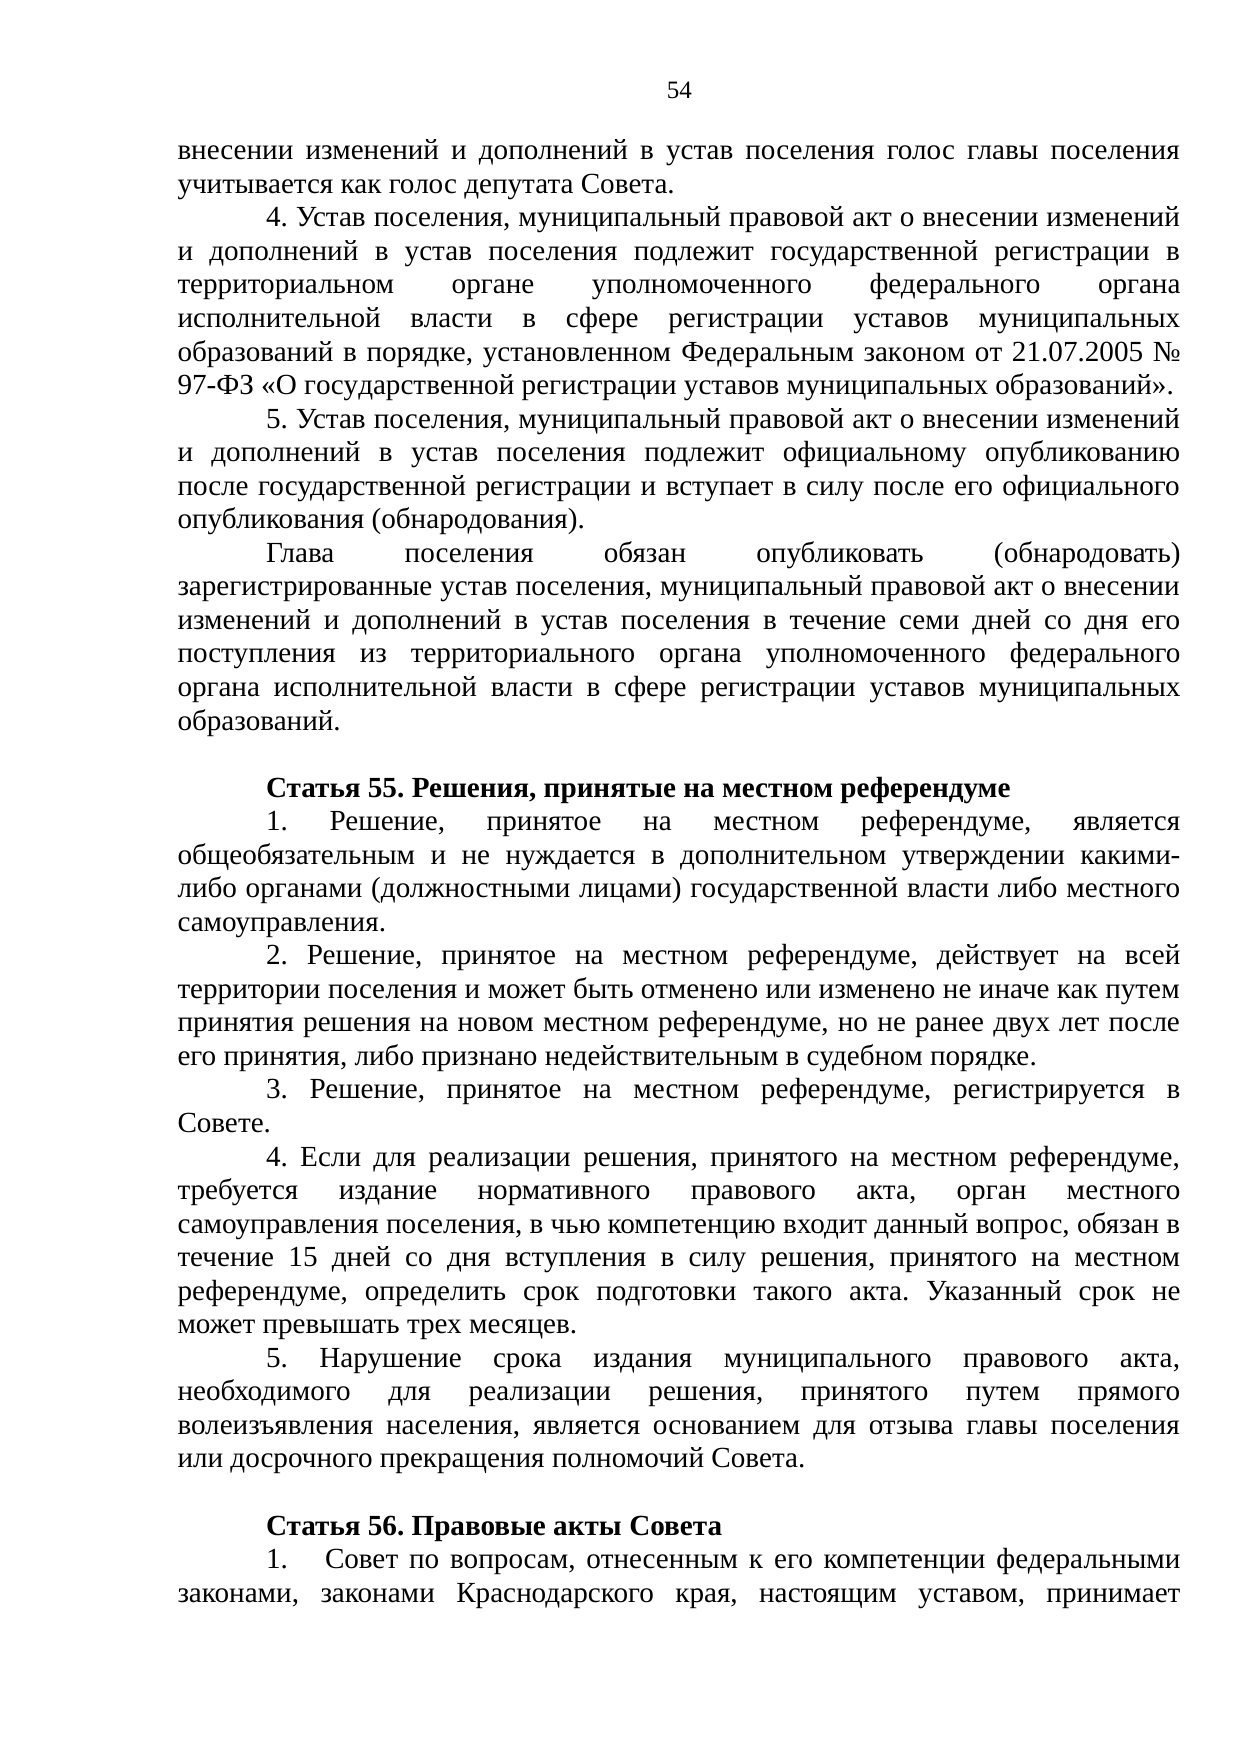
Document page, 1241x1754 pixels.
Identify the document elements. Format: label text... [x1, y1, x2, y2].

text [177, 132, 1181, 199]
text 5. Устав поселения, муниципальный правовой акт о внесении изменений и дополнений в устав поселения подлежит официальному опубликованию после государственной регистрации и вступает в силу после его официального опубликования (обнародования). [177, 401, 1181, 535]
text Глава поселения обязан опубликовать (обнародовать) зарегистрированные устав поселения, муниципальный правовой акт о внесении изменений и дополнений в устав поселения в течение семи дней со дня его поступления из территориального органа уполномоченного федерального органа исполнительной власти в сфере регистрации уставов муниципальных образований. [177, 535, 1181, 736]
text 5. Нарушение срока издания муниципального правового акта, необходимого для реализации решения, принятого путем прямого волеизъявления населения, является основанием для отзыва главы поселения или досрочного прекращения полномочий Совета. [177, 1340, 1181, 1474]
text 2. Решение, принятое на местном референдуме, действует на всей территории поселения и может быть отменено или изменено не иначе как путем принятия решения на новом местном референдуме, но не ранее двух лет после его принятия, либо признано недействительным в судебном порядке. [177, 937, 1181, 1072]
text 3. Решение, принятое на местном референдуме, регистрируется в Совете. [177, 1072, 1181, 1139]
text 1. Решение, принятое на местном референдуме, является общеобязательным и не нуждается в дополнительном утверждении какими-либо органами (должностными лицами) государственной власти либо местного самоуправления. [177, 803, 1181, 937]
subtitle Статья 55. Решения, принятые на местном референдуме [177, 770, 1181, 803]
text 4. Устав поселения, муниципальный правовой акт о внесении изменений и дополнений в устав поселения подлежит государственной регистрации в территориальном органе уполномоченного федерального органа исполнительной власти в сфере регистрации уставов муниципальных образований в порядке, установленном Федеральным законом от 21.07.2005 № 97-ФЗ «О государственной регистрации уставов муниципальных образований». [177, 199, 1181, 401]
subtitle Статья 56. Правовые акты Совета [266, 1508, 1181, 1541]
text 4. Если для реализации решения, принятого на местном референдуме, требуется издание нормативного правового акта, орган местного самоуправления поселения, в чью компетенцию входит данный вопрос, обязан в течение 15 дней со дня вступления в силу решения, принятого на местном референдуме, определить срок подготовки такого акта. Указанный срок не может превышать трех месяцев. [177, 1139, 1181, 1340]
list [177, 1541, 1181, 1608]
